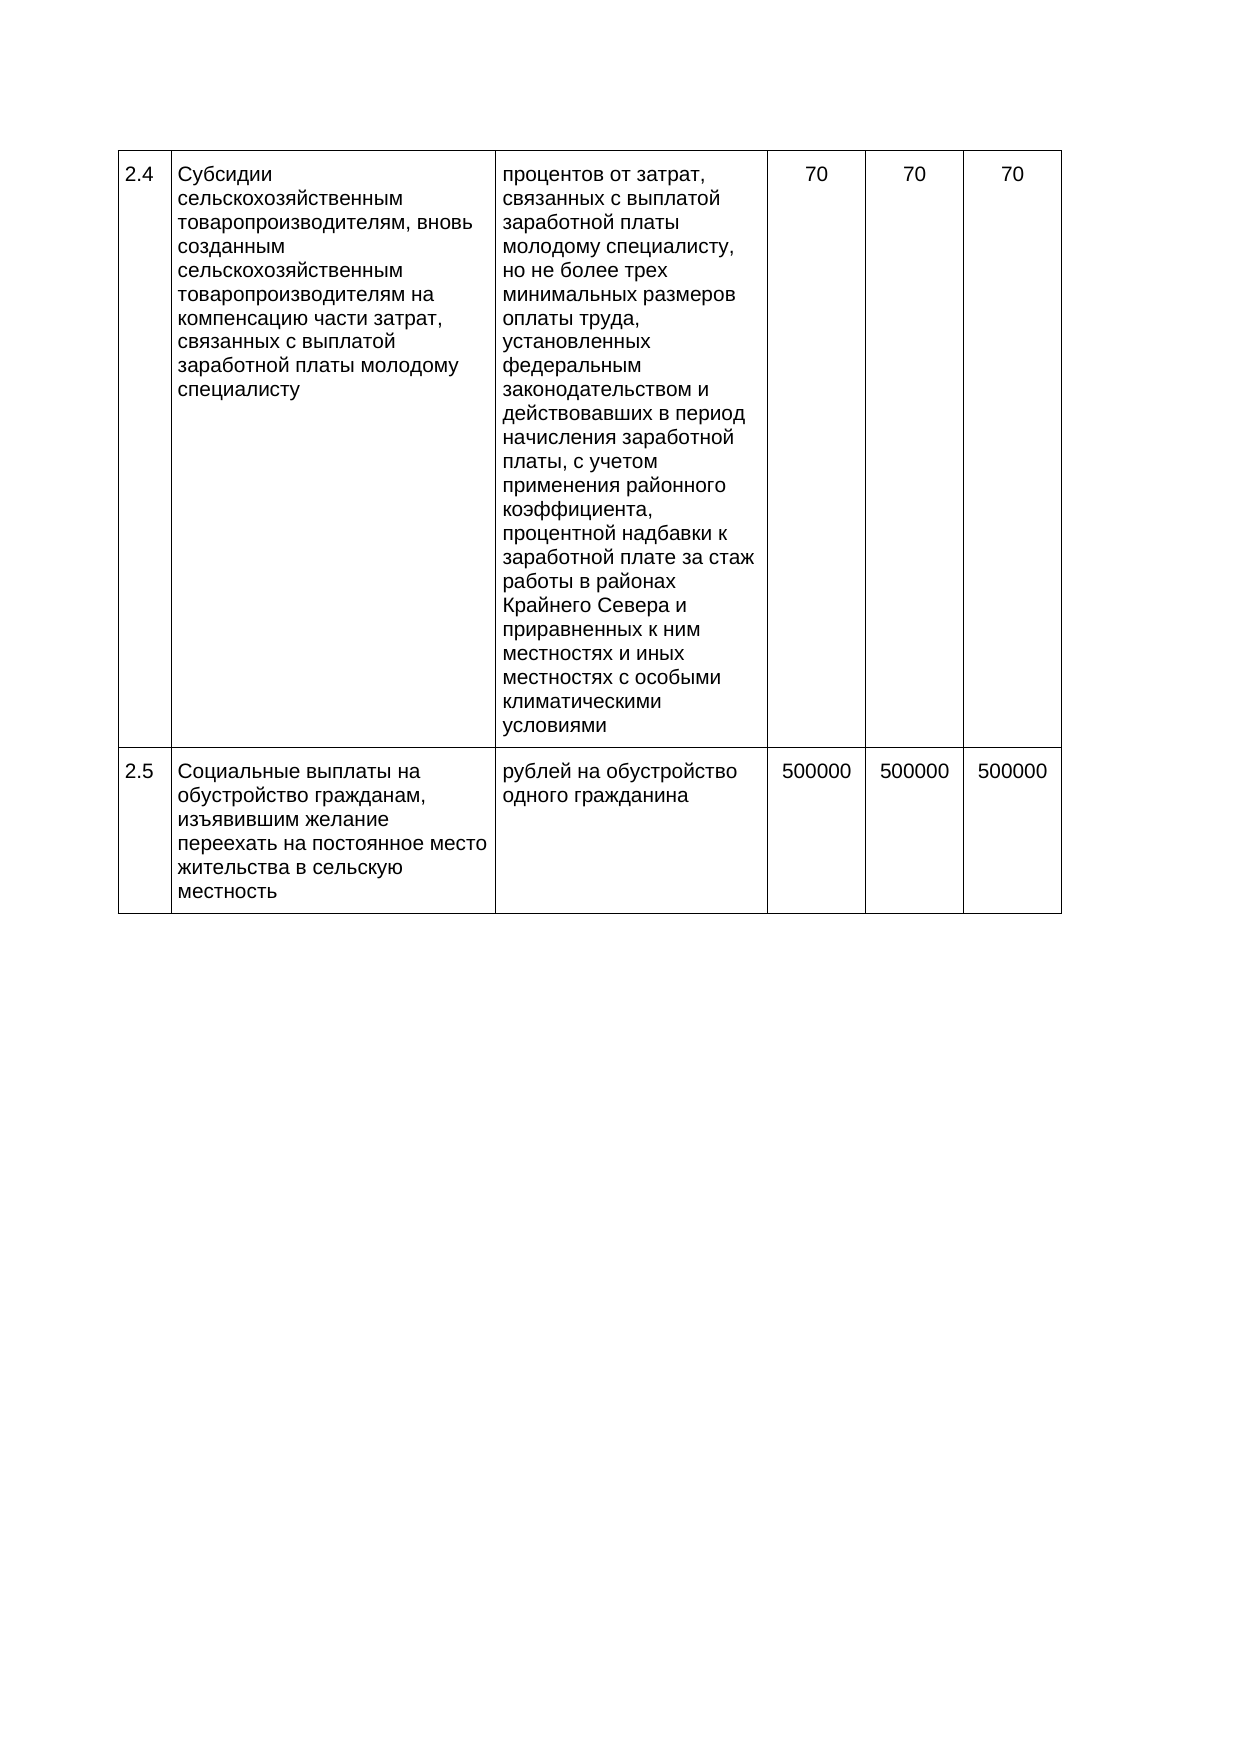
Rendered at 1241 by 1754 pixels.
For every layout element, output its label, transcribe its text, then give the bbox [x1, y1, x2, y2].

table_cell Социальные выплаты на обустройство гражданам, изъявившим желание переехать на постоянное место жительства в сельскую местность [172, 748, 495, 913]
table_cell Субсидии сельскохозяйственным товаропроизводителям, вновь созданным сельскохозяйственным товаропроизводителям на компенсацию части затрат, связанных с выплатой заработной платы молодому специалисту [172, 151, 495, 747]
table_cell 500000 [964, 748, 1061, 913]
table_cell 70 [768, 151, 865, 747]
table_cell 70 [964, 151, 1061, 747]
table_cell 500000 [866, 748, 963, 913]
table_cell рублей на обустройство одного гражданина [496, 748, 767, 913]
table_cell 2.5 [119, 748, 171, 913]
table_cell 500000 [768, 748, 865, 913]
table_cell 2.4 [119, 151, 171, 747]
table_cell процентов от затрат, связанных с выплатой заработной платы молодому специалисту, но не более трех минимальных размеров оплаты труда, установленных федеральным законодательством и действовавших в период начисления заработной платы, с учетом применения районного коэффициента, процентной надбавки к заработной плате за стаж работы в районах Крайнего Севера и приравненных к ним местностях и иных местностях с особыми климатическими условиями [496, 151, 767, 747]
table_cell 70 [866, 151, 963, 747]
